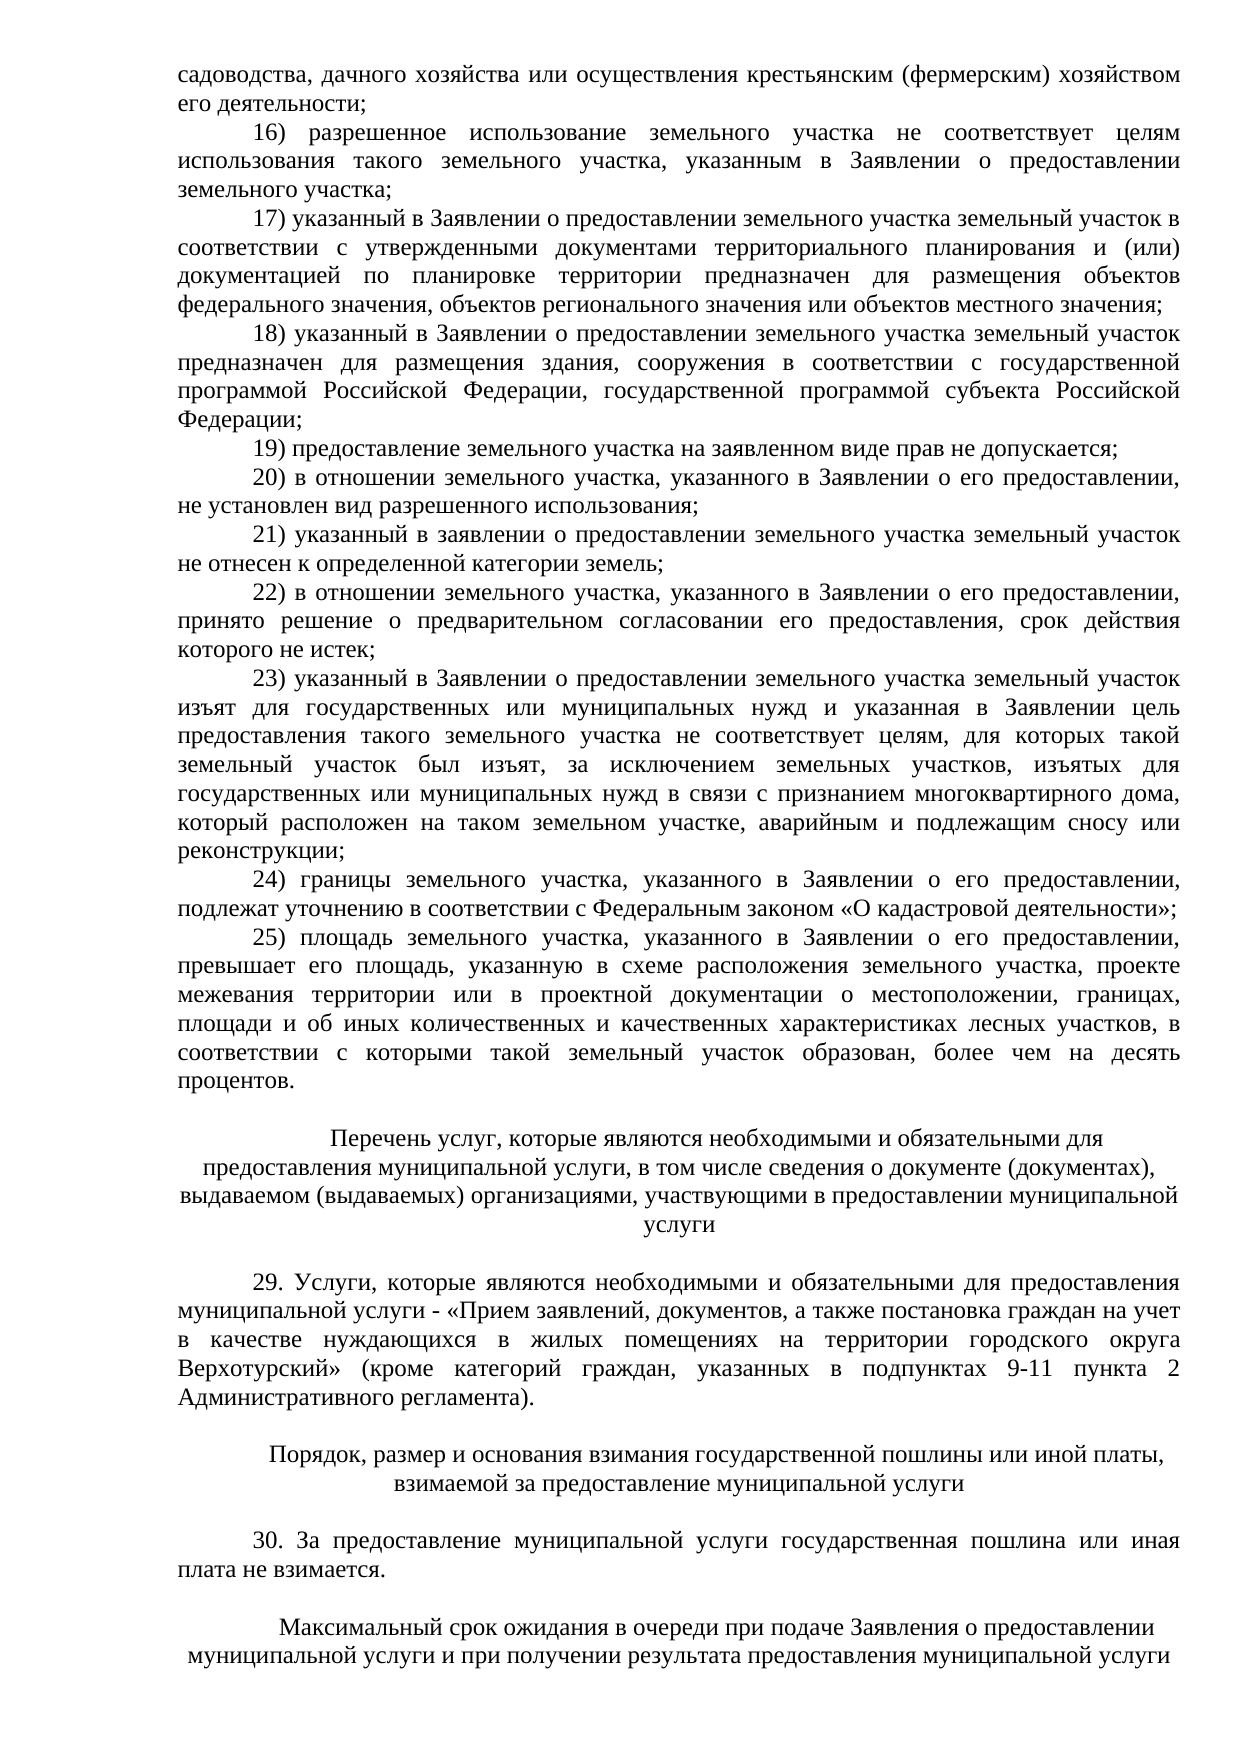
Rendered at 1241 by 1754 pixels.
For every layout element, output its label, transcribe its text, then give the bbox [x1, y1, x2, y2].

text 24) границы земельного участка, указанного в Заявлении о его предоставлении, подлежат уточнению в соответствии с Федеральным законом «О кадастровой деятельности»; [177, 864, 1181, 922]
text Порядок, размер и основания взимания государственной пошлины или иной платы, взимаемой за предоставление муниципальной услуги [177, 1439, 1181, 1497]
text 20) в отношении земельного участка, указанного в Заявлении о его предоставлении, не установлен вид разрешенного использования; [177, 462, 1181, 519]
text 25) площадь земельного участка, указанного в Заявлении о его предоставлении, превышает его площадь, указанную в схеме расположения земельного участка, проекте межевания территории или в проектной документации о местоположении, границах, площади и об иных количественных и качественных характеристиках лесных участков, в соответствии с которыми такой земельный участок образован, более чем на десять процентов. [177, 922, 1181, 1094]
text Перечень услуг, которые являются необходимыми и обязательными для предоставления муниципальной услуги, в том числе сведения о документе (документах), выдаваемом (выдаваемых) организациями, участвующими в предоставлении муниципальной услуги [177, 1123, 1181, 1238]
text 23) указанный в Заявлении о предоставлении земельного участка земельный участок изъят для государственных или муниципальных нужд и указанная в Заявлении цель предоставления такого земельного участка не соответствует целям, для которых такой земельный участок был изъят, за исключением земельных участков, изъятых для государственных или муниципальных нужд в связи с признанием многоквартирного дома, который расположен на таком земельном участке, аварийным и подлежащим сносу или реконструкции; [177, 663, 1181, 864]
text Максимальный срок ожидания в очереди при подаче Заявления о предоставлении муниципальной услуги и при получении результата предоставления муниципальной услуги [177, 1612, 1181, 1669]
text 16) разрешенное использование земельного участка не соответствует целям использования такого земельного участка, указанным в Заявлении о предоставлении земельного участка; [177, 117, 1181, 203]
text 21) указанный в заявлении о предоставлении земельного участка земельный участок не отнесен к определенной категории земель; [177, 519, 1181, 577]
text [177, 59, 1181, 117]
text 29. Услуги, которые являются необходимыми и обязательными для предоставления муниципальной услуги - «Прием заявлений, документов, а также постановка граждан на учет в качестве нуждающихся в жилых помещениях на территории городского округа Верхотурский» (кроме категорий граждан, указанных в подпунктах 9-11 пункта 2 Административного регламента). [177, 1267, 1181, 1410]
text 22) в отношении земельного участка, указанного в Заявлении о его предоставлении, принято решение о предварительном согласовании его предоставления, срок действия которого не истек; [177, 577, 1181, 663]
text 17) указанный в Заявлении о предоставлении земельного участка земельный участок в соответствии с утвержденными документами территориального планирования и (или) документацией по планировке территории предназначен для размещения объектов федерального значения, объектов регионального значения или объектов местного значения; [177, 203, 1181, 318]
text 30. За предоставление муниципальной услуги государственная пошлина или иная плата не взимается. [177, 1525, 1181, 1583]
text 18) указанный в Заявлении о предоставлении земельного участка земельный участок предназначен для размещения здания, сооружения в соответствии с государственной программой Российской Федерации, государственной программой субъекта Российской Федерации; [177, 318, 1181, 433]
text 19) предоставление земельного участка на заявленном виде прав не допускается; [177, 433, 1181, 462]
